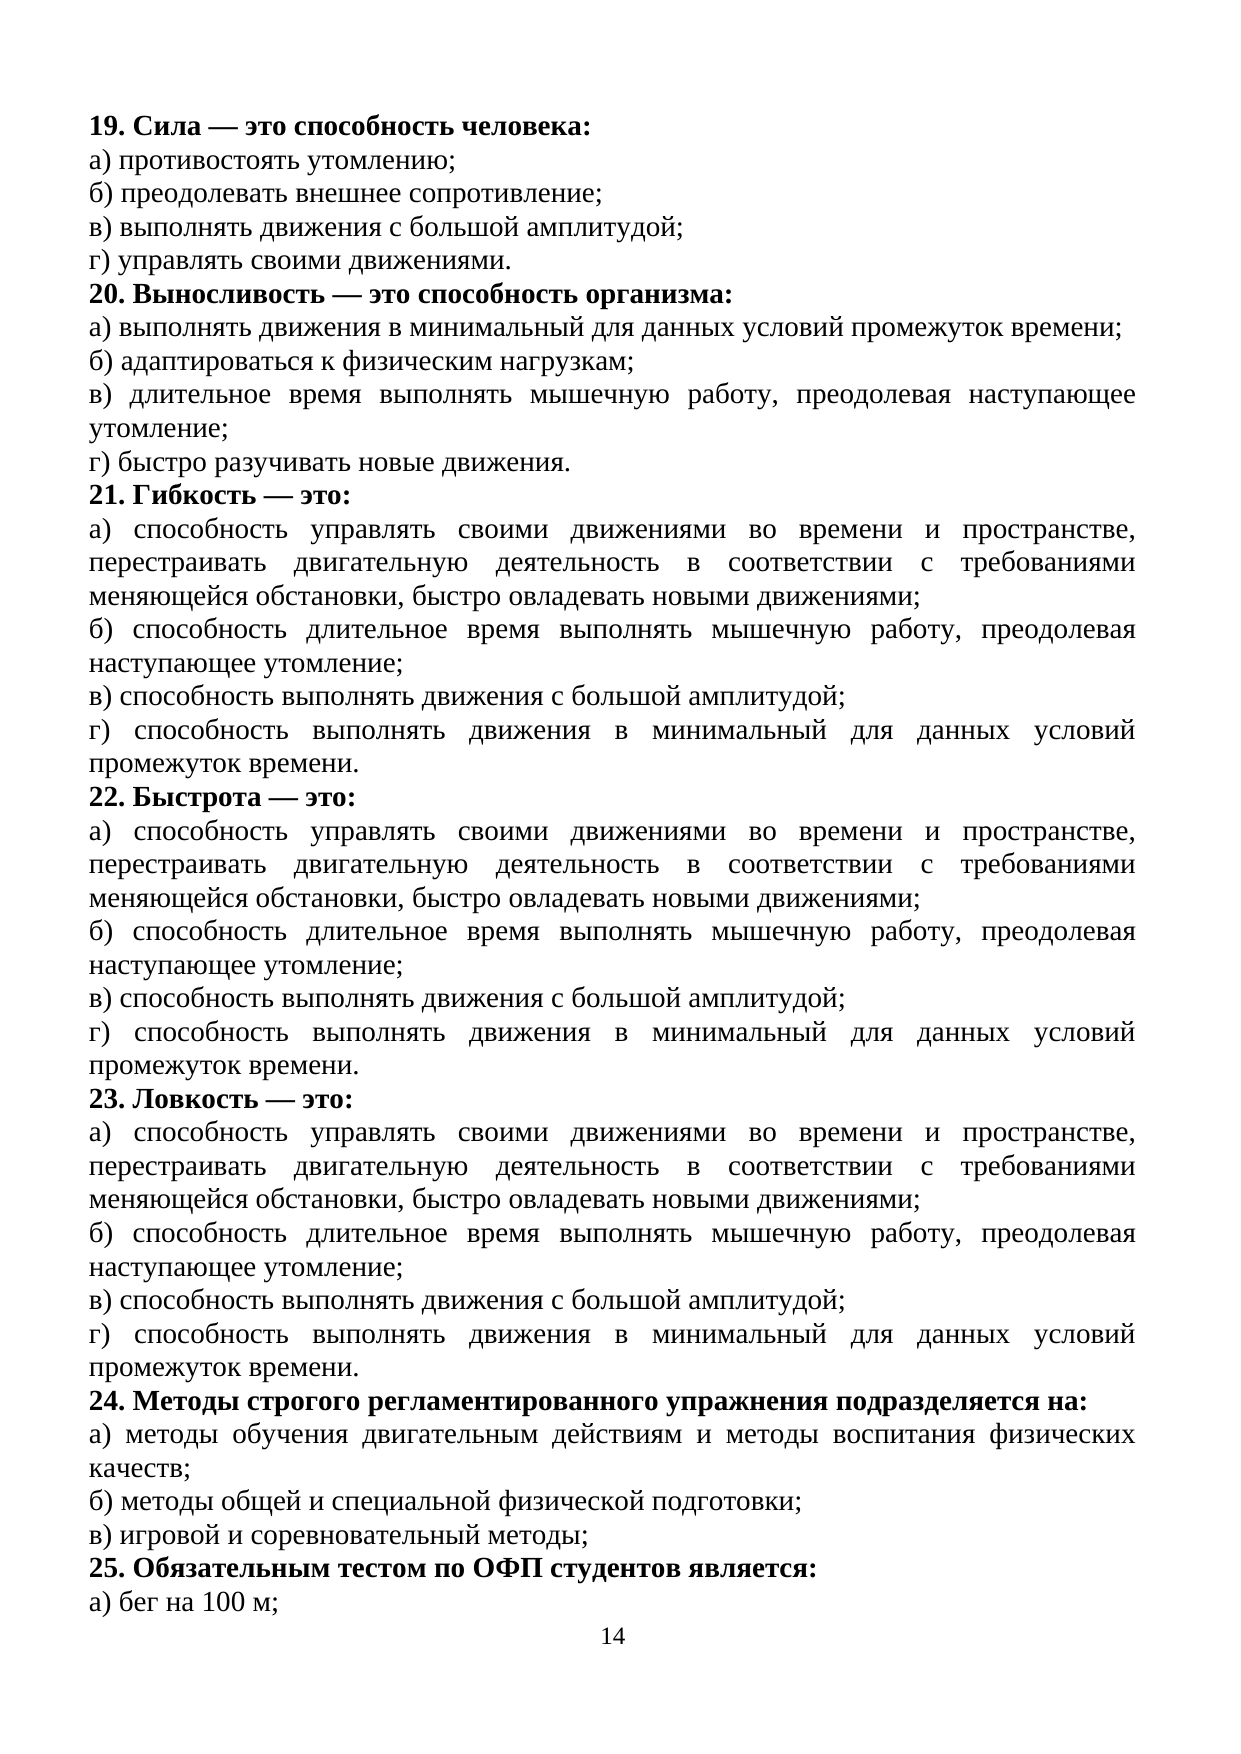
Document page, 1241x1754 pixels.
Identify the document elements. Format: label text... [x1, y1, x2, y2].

text б) преодолевать внешнее сопротивление; [89, 175, 1137, 209]
text б) способность длительное время выполнять мышечную работу, преодолевая наступающее утомление; [89, 611, 1137, 678]
text в) игровой и соревновательный методы; [89, 1517, 1137, 1551]
text б) способность длительное время выполнять мышечную работу, преодолевая наступающее утомление; [89, 1215, 1137, 1282]
text 21. Гибкость — это: [89, 477, 1137, 511]
text б) методы общей и специальной физической подготовки; [89, 1483, 1137, 1517]
text а) бег на 100 м; [89, 1584, 1137, 1618]
text в) способность выполнять движения с большой амплитудой; [89, 980, 1137, 1014]
text г) способность выполнять движения в минимальный для данных условий промежуток времени. [89, 1316, 1137, 1383]
text в) выполнять движения с большой амплитудой; [89, 209, 1137, 242]
text 24. Методы строгого регламентированного упражнения подразделяется на: [89, 1383, 1137, 1416]
text 25. Обязательным тестом по ОФП студентов является: [89, 1551, 1137, 1584]
text а) методы обучения двигательным действиям и методы воспитания физических качеств; [89, 1416, 1137, 1483]
text а) способность управлять своими движениями во времени и пространстве, перестраивать двигательную деятельность в соответствии с требованиями меняющейся обстановки, быстро овладевать новыми движениями; [89, 1114, 1137, 1215]
text в) способность выполнять движения с большой амплитудой; [89, 1282, 1137, 1316]
text а) выполнять движения в минимальный для данных условий промежуток времени; [89, 309, 1137, 343]
text 20. Выносливость — это способность организма: [89, 276, 1137, 309]
text г) способность выполнять движения в минимальный для данных условий промежуток времени. [89, 1014, 1137, 1081]
text г) быстро разучивать новые движения. [89, 444, 1137, 477]
text б) способность длительное время выполнять мышечную работу, преодолевая наступающее утомление; [89, 913, 1137, 980]
text а) противостоять утомлению; [89, 142, 1137, 175]
text 22. Быстрота — это: [89, 779, 1137, 813]
text в) способность выполнять движения с большой амплитудой; [89, 678, 1137, 712]
text б) адаптироваться к физическим нагрузкам; [89, 343, 1137, 377]
text а) способность управлять своими движениями во времени и пространстве, перестраивать двигательную деятельность в соответствии с требованиями меняющейся обстановки, быстро овладевать новыми движениями; [89, 511, 1137, 611]
text а) способность управлять своими движениями во времени и пространстве, перестраивать двигательную деятельность в соответствии с требованиями меняющейся обстановки, быстро овладевать новыми движениями; [89, 813, 1137, 913]
text г) способность выполнять движения в минимальный для данных условий промежуток времени. [89, 712, 1137, 779]
text 19. Сила — это способность человека: [89, 108, 1137, 142]
text в) длительное время выполнять мышечную работу, преодолевая наступающее утомление; [89, 377, 1137, 444]
text 23. Ловкость — это: [89, 1081, 1137, 1114]
text г) управлять своими движениями. [89, 242, 1137, 276]
